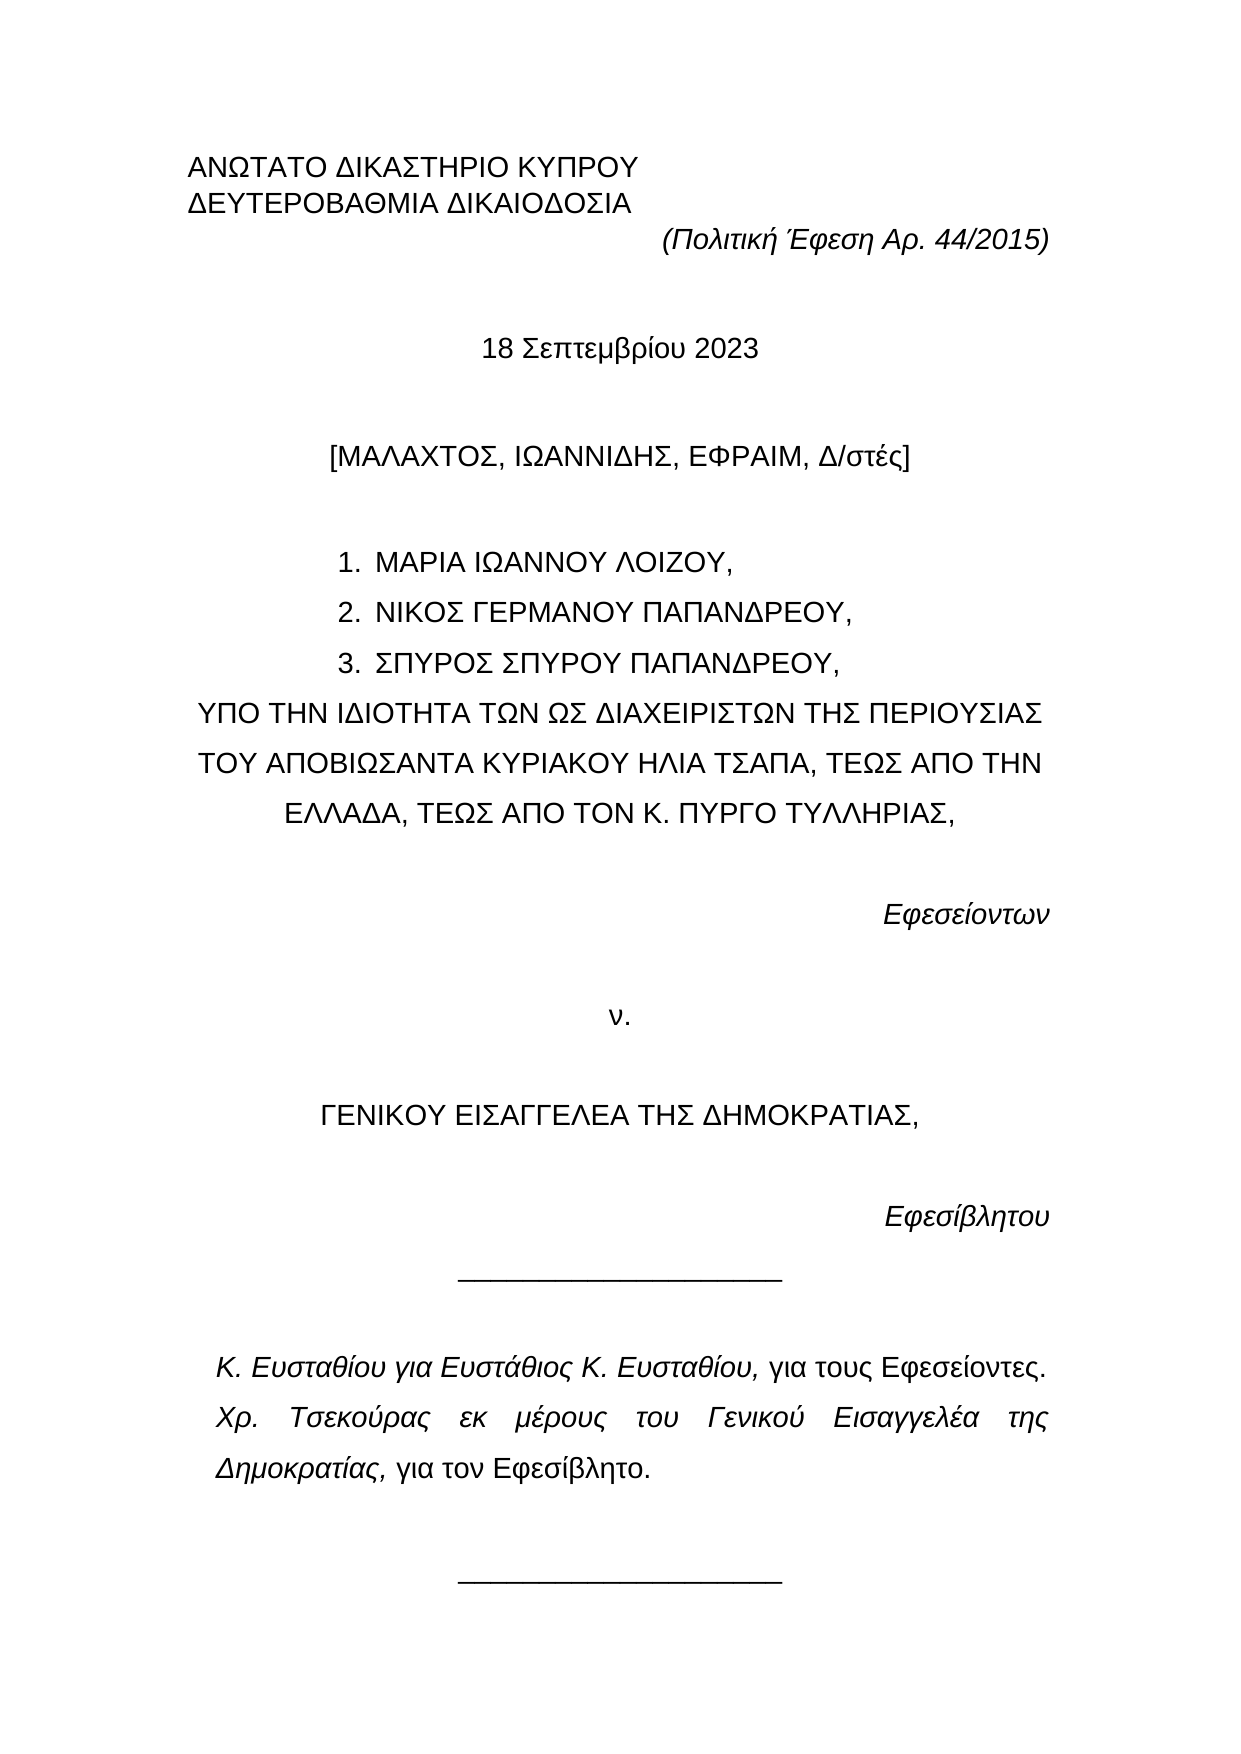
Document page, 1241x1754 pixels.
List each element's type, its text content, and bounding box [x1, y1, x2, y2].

text ν. [187, 998, 1053, 1031]
text Κ. Ευσταθίου για Ευστάθιος Κ. Ευσταθίου, για τους Εφεσείοντες. [216, 1350, 1053, 1383]
list ΥΠΟ ΤΗΝ ΙΔΙΟΤΗΤΑ ΤΩΝ ΩΣ ΔΙΑΧΕΙΡΙΣΤΩΝ ΤΗΣ ΠΕΡΙΟΥΣΙΑΣ ΤΟΥ ΑΠΟΒΙΩΣΑΝΤΑ ΚΥΡΙΑΚΟΥ ΗΛΙΑ ΤΣΑΠΑ, ΤΕΩΣ ΑΠΟ ΤΗΝ ΕΛΛΑΔΑ, ΤΕΩΣ ΑΠΟ ΤΟΝ Κ. ΠΥΡΓΟ ΤΥΛΛΗΡΙΑΣ, [187, 696, 1053, 830]
list ΣΠΥΡΟΣ ΣΠΥΡΟΥ ΠΑΠΑΝΔΡΕΟΥ, [337, 646, 1053, 679]
text [ΜΑΛΑΧΤΟΣ, ΙΩΑΝΝΙΔΗΣ, ΕΦΡΑΙΜ, Δ/στές] [187, 439, 1053, 473]
text ΑΝΩΤΑΤΟ ΔΙΚΑΣΤΗΡΙΟ ΚΥΠΡΟΥ [187, 150, 1053, 183]
list ΜΑΡΙΑ ΙΩΑΝΝΟΥ ΛΟΙΖΟΥ, [337, 545, 1053, 578]
list ΝΙΚΟΣ ΓΕΡΜΑΝΟΥ ΠΑΠΑΝΔΡΕΟΥ, [337, 595, 1053, 629]
text Χρ. Τσεκούρας εκ μέρους του Γενικού Εισαγγελέα της Δημοκρατίας, για τον Εφεσίβλητο. [216, 1400, 1053, 1484]
text ΓΕΝΙΚΟΥ ΕΙΣΑΓΓΕΛΕΑ ΤΗΣ ΔΗΜΟΚΡΑΤΙΑΣ, [187, 1098, 1053, 1132]
text Εφεσείοντων [187, 897, 1053, 931]
text Εφεσίβλητου [187, 1199, 1053, 1233]
text ΔΕΥΤΕΡΟΒΑΘΜΙΑ ΔΙΚΑΙΟΔΟΣΙΑ [187, 186, 1053, 220]
text ____________________ [187, 1551, 1053, 1585]
text 18 Σεπτεμβρίου 2023 [187, 331, 1053, 364]
text ____________________ [187, 1249, 1053, 1283]
text (Πολιτική Έφεση Αρ. 44/2015) [187, 222, 1053, 256]
